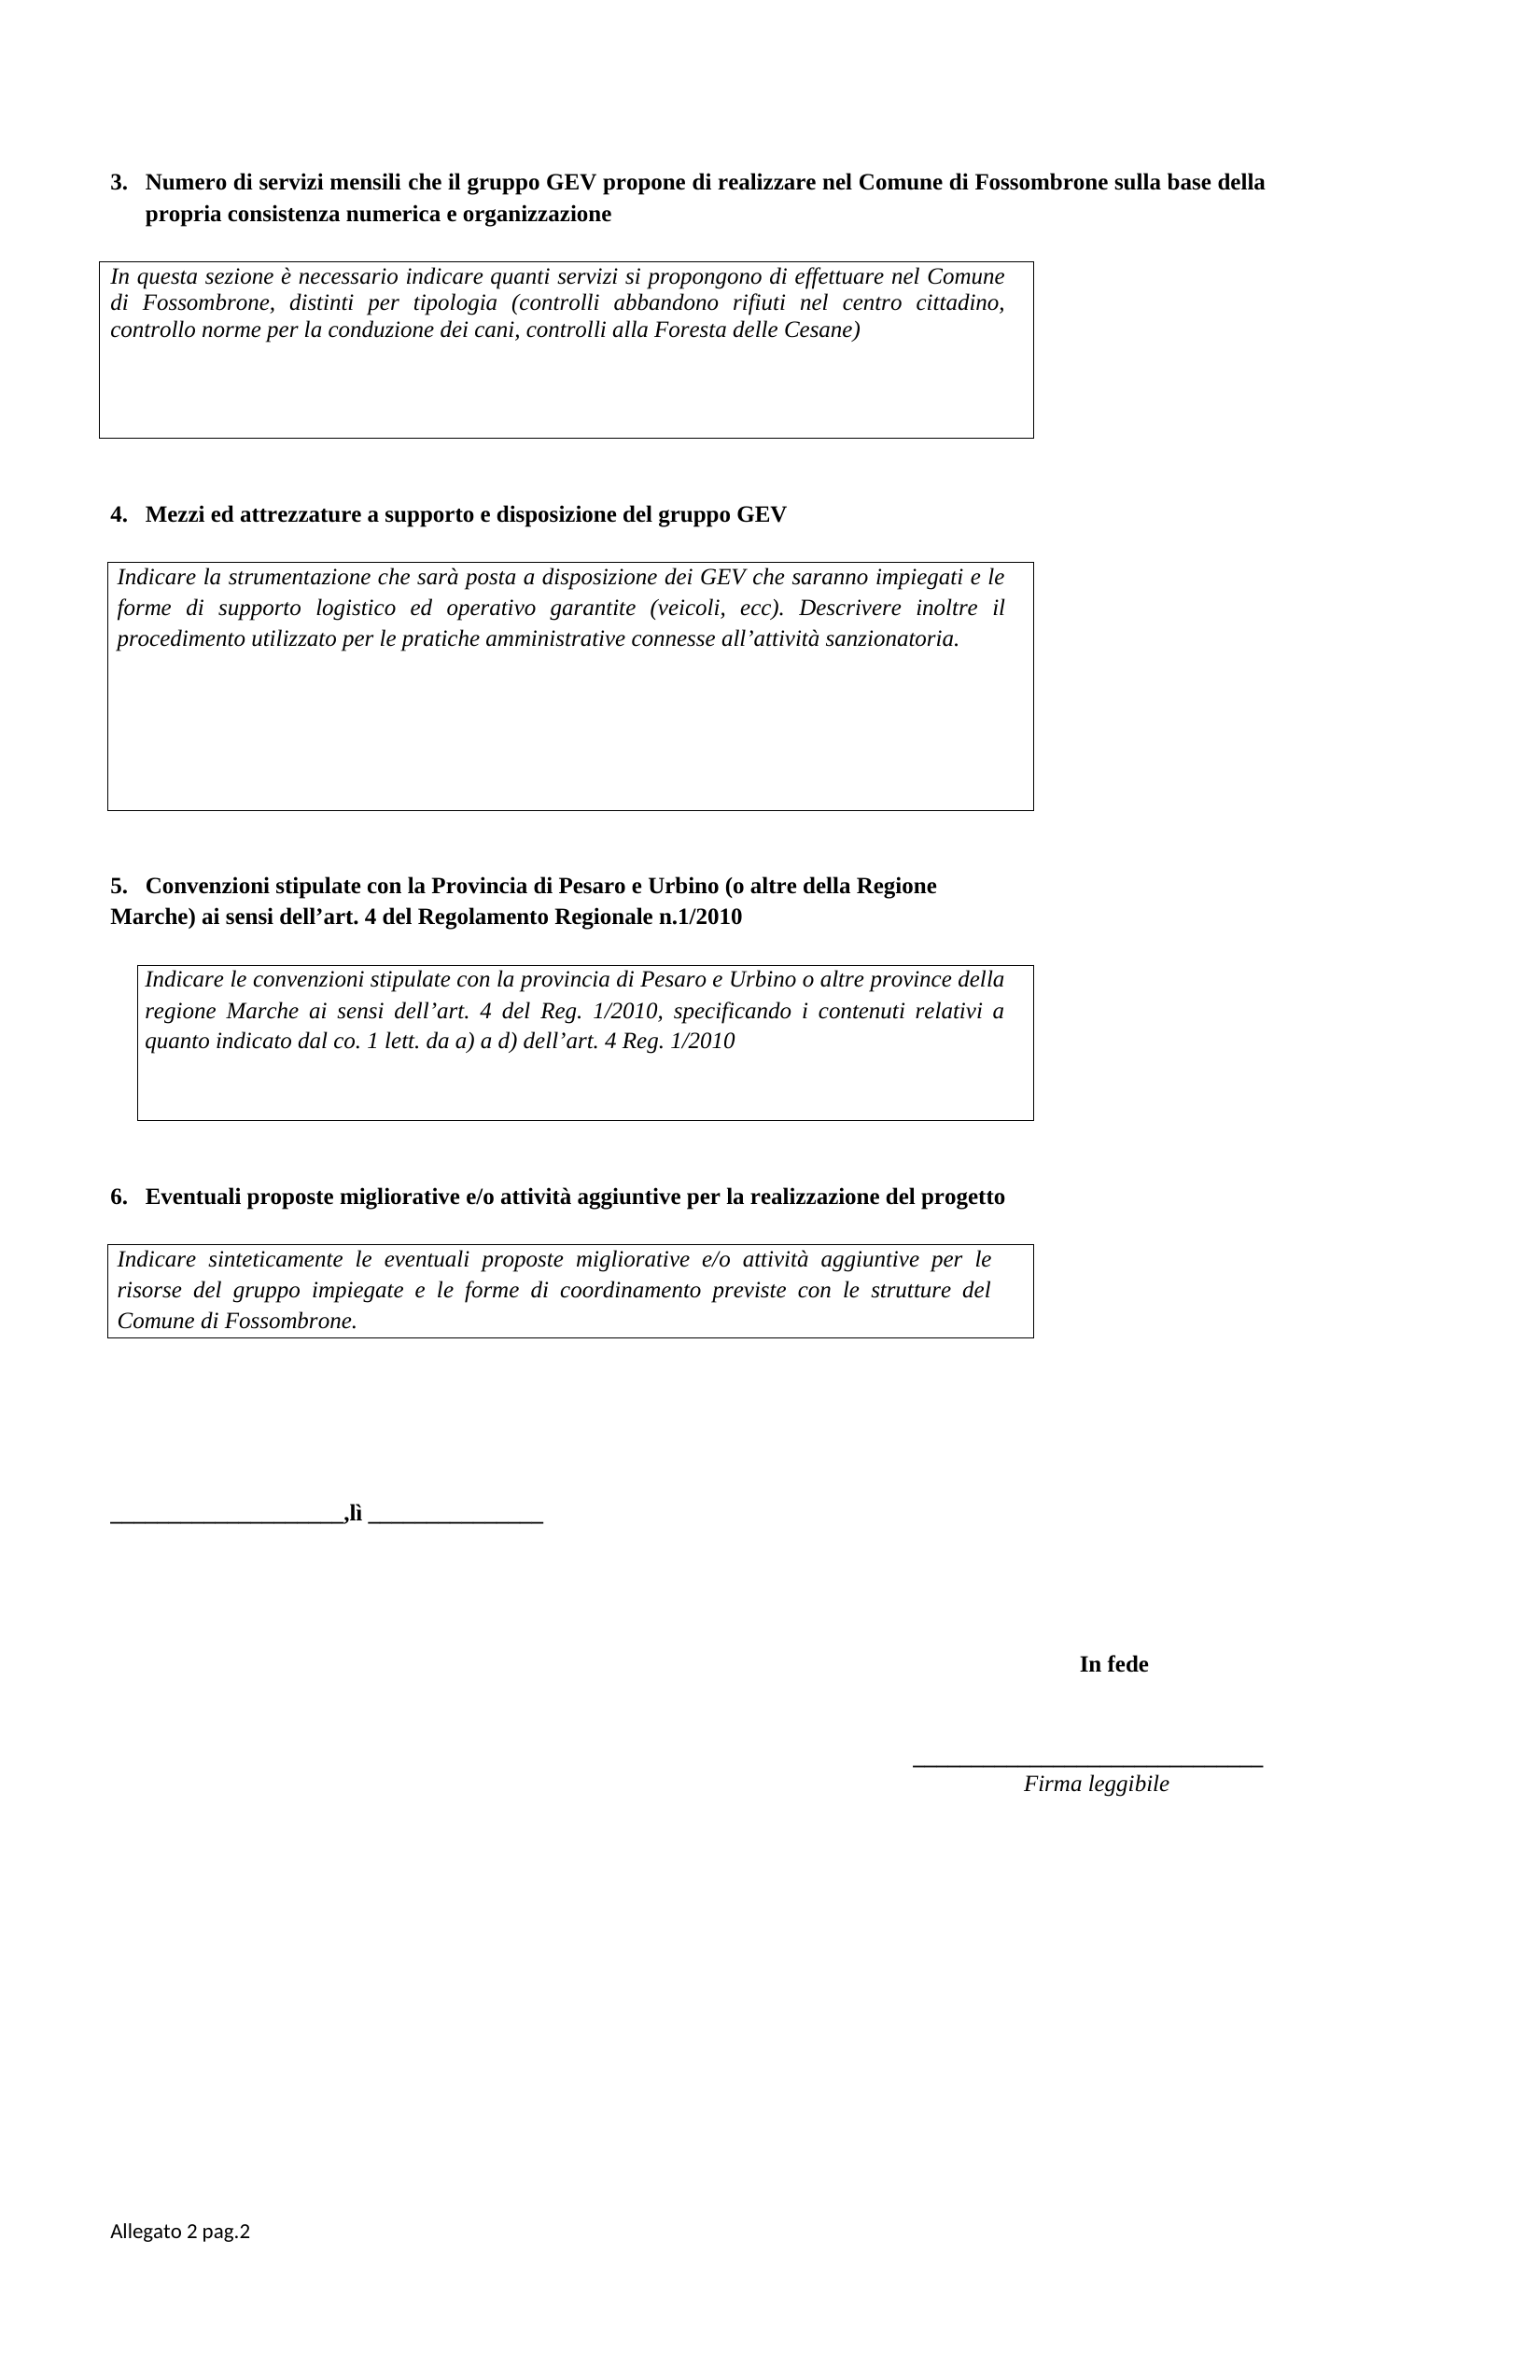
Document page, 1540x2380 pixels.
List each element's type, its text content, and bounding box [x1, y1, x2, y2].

text Marche) ai sensi dell’art. 4 del Regolamento Regionale n.1/2010 [110, 903, 1267, 930]
table_header Indicare le convenzioni stipulate con la provincia di Pesaro e Urbino o altre province della regione Marche ai sensi dell’art. 4 del Reg. 1/2010, specificando i contenuti relativi a quanto indicato dal co. 1 lett. da a) a d) dell’art. 4 Reg. 1/2010 [138, 966, 1033, 1120]
text ______________________________ [110, 1743, 1430, 1770]
list Eventuali proposte migliorative e/o attività aggiuntive per la realizzazione del progetto [110, 1183, 1267, 1210]
list Convenzioni stipulate con la Provincia di Pesaro e Urbino (o altre della Regione [110, 872, 1267, 899]
text Firma leggibile [110, 1770, 1430, 1797]
table_header Indicare la strumentazione che sarà posta a disposizione dei GEV che saranno impiegati e le forme di supporto logistico ed operativo garantite (veicoli, ecc). Descrivere inoltre il procedimento utilizzato per le pratiche amministrative connesse all’attività sanzionatoria. [108, 563, 1033, 809]
list Mezzi ed attrezzature a supporto e disposizione del gruppo GEV [110, 500, 1267, 527]
table_header In questa sezione è necessario indicare quanti servizi si propongono di effettuare nel Comune di Fossombrone, distinti per tipologia (controlli abbandono rifiuti nel centro cittadino, controllo norme per la conduzione dei cani, controlli alla Foresta delle Cesane) [100, 262, 1033, 438]
list Numero di servizi mensili che il gruppo GEV propone di realizzare nel Comune di Fossombrone sulla base della propria consistenza numerica e organizzazione [110, 169, 1267, 226]
text ____________________,lì _______________ [110, 1499, 1267, 1526]
table_header Indicare sinteticamente le eventuali proposte migliorative e/o attività aggiuntive per le risorse del gruppo impiegate e le forme di coordinamento previste con le strutture del Comune di Fossombrone. [108, 1245, 1033, 1337]
text In fede [110, 1650, 1430, 1677]
